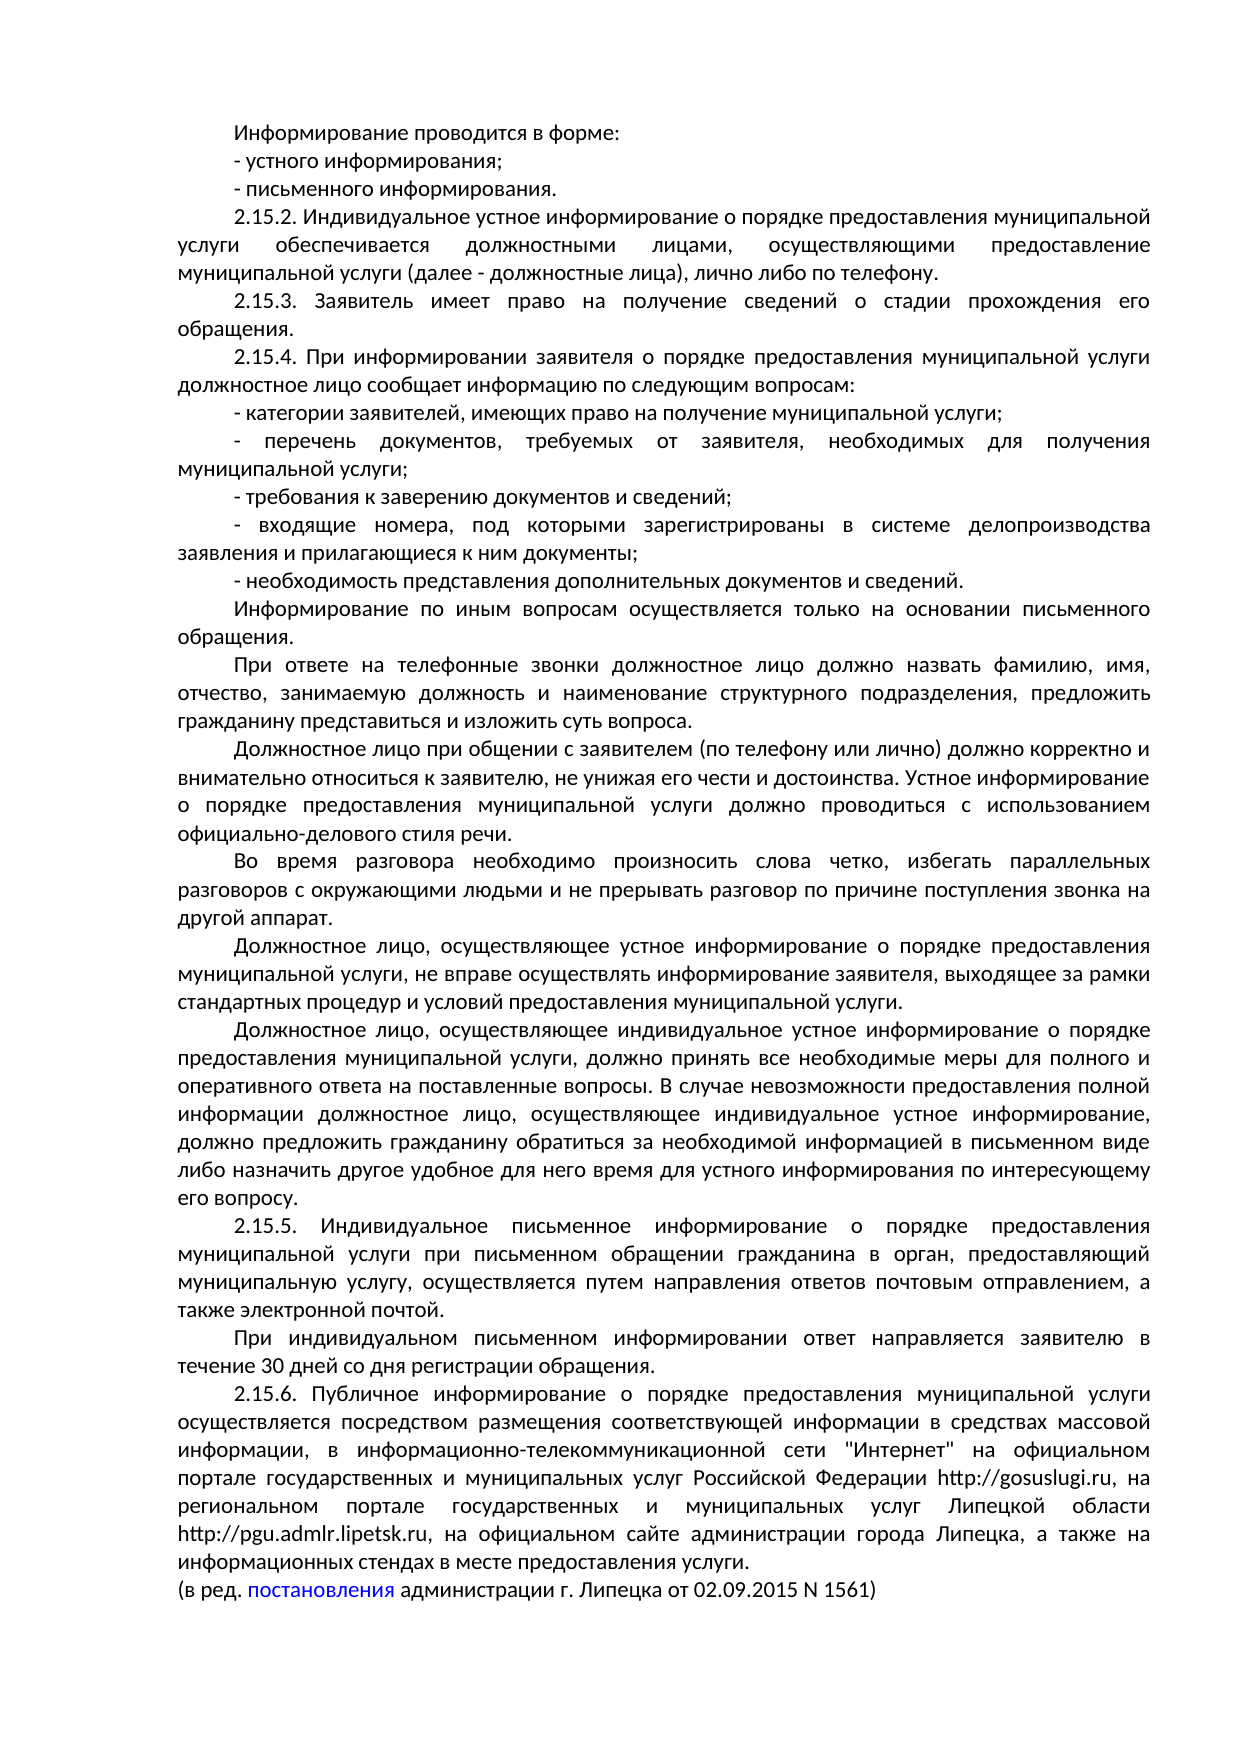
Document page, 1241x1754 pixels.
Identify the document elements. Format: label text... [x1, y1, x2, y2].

text При ответе на телефонные звонки должностное лицо должно назвать фамилию, имя, отчество, занимаемую должность и наименование структурного подразделения, предложить гражданину представиться и изложить суть вопроса. [177, 651, 1152, 734]
text 2.15.5. Индивидуальное письменное информирование о порядке предоставления муниципальной услуги при письменном обращении гражданина в орган, предоставляющий муниципальную услугу, осуществляется путем направления ответов почтовым отправлением, а также электронной почтой. [177, 1211, 1152, 1323]
text Должностное лицо, осуществляющее устное информирование о порядке предоставления муниципальной услуги, не вправе осуществлять информирование заявителя, выходящее за рамки стандартных процедур и условий предоставления муниципальной услуги. [177, 931, 1152, 1015]
text - перечень документов, требуемых от заявителя, необходимых для получения муниципальной услуги; [177, 426, 1152, 482]
text (в ред. постановления администрации г. Липецка от 02.09.2015 N 1561) [177, 1575, 1152, 1603]
text - письменного информирования. [177, 174, 1152, 202]
text 2.15.6. Публичное информирование о порядке предоставления муниципальной услуги осуществляется посредством размещения соответствующей информации в средствах массовой информации, в информационно-телекоммуникационной сети "Интернет" на официальном портале государственных и муниципальных услуг Российской Федерации http://gosuslugi.ru, на региональном портале государственных и муниципальных услуг Липецкой области http://pgu.admlr.lipetsk.ru, на официальном сайте администрации города Липецка, а также на информационных стендах в месте предоставления услуги. [177, 1379, 1152, 1575]
text - категории заявителей, имеющих право на получение муниципальной услуги; [177, 398, 1152, 426]
text 2.15.2. Индивидуальное устное информирование о порядке предоставления муниципальной услуги обеспечивается должностными лицами, осуществляющими предоставление муниципальной услуги (далее - должностные лица), лично либо по телефону. [177, 202, 1152, 286]
text 2.15.4. При информировании заявителя о порядке предоставления муниципальной услуги должностное лицо сообщает информацию по следующим вопросам: [177, 342, 1152, 398]
text - входящие номера, под которыми зарегистрированы в системе делопроизводства заявления и прилагающиеся к ним документы; [177, 510, 1152, 566]
text Информирование проводится в форме: [177, 118, 1152, 146]
text Должностное лицо, осуществляющее индивидуальное устное информирование о порядке предоставления муниципальной услуги, должно принять все необходимые меры для полного и оперативного ответа на поставленные вопросы. В случае невозможности предоставления полной информации должностное лицо, осуществляющее индивидуальное устное информирование, должно предложить гражданину обратиться за необходимой информацией в письменном виде либо назначить другое удобное для него время для устного информирования по интересующему его вопросу. [177, 1015, 1152, 1211]
text - устного информирования; [177, 146, 1152, 174]
text - требования к заверению документов и сведений; [177, 482, 1152, 510]
text Во время разговора необходимо произносить слова четко, избегать параллельных разговоров с окружающими людьми и не прерывать разговор по причине поступления звонка на другой аппарат. [177, 847, 1152, 931]
text Должностное лицо при общении с заявителем (по телефону или лично) должно корректно и внимательно относиться к заявителю, не унижая его чести и достоинства. Устное информирование о порядке предоставления муниципальной услуги должно проводиться с использованием официально-делового стиля речи. [177, 734, 1152, 847]
text Информирование по иным вопросам осуществляется только на основании письменного обращения. [177, 594, 1152, 651]
text - необходимость представления дополнительных документов и сведений. [177, 566, 1152, 594]
text При индивидуальном письменном информировании ответ направляется заявителю в течение 30 дней со дня регистрации обращения. [177, 1323, 1152, 1379]
text 2.15.3. Заявитель имеет право на получение сведений о стадии прохождения его обращения. [177, 286, 1152, 342]
